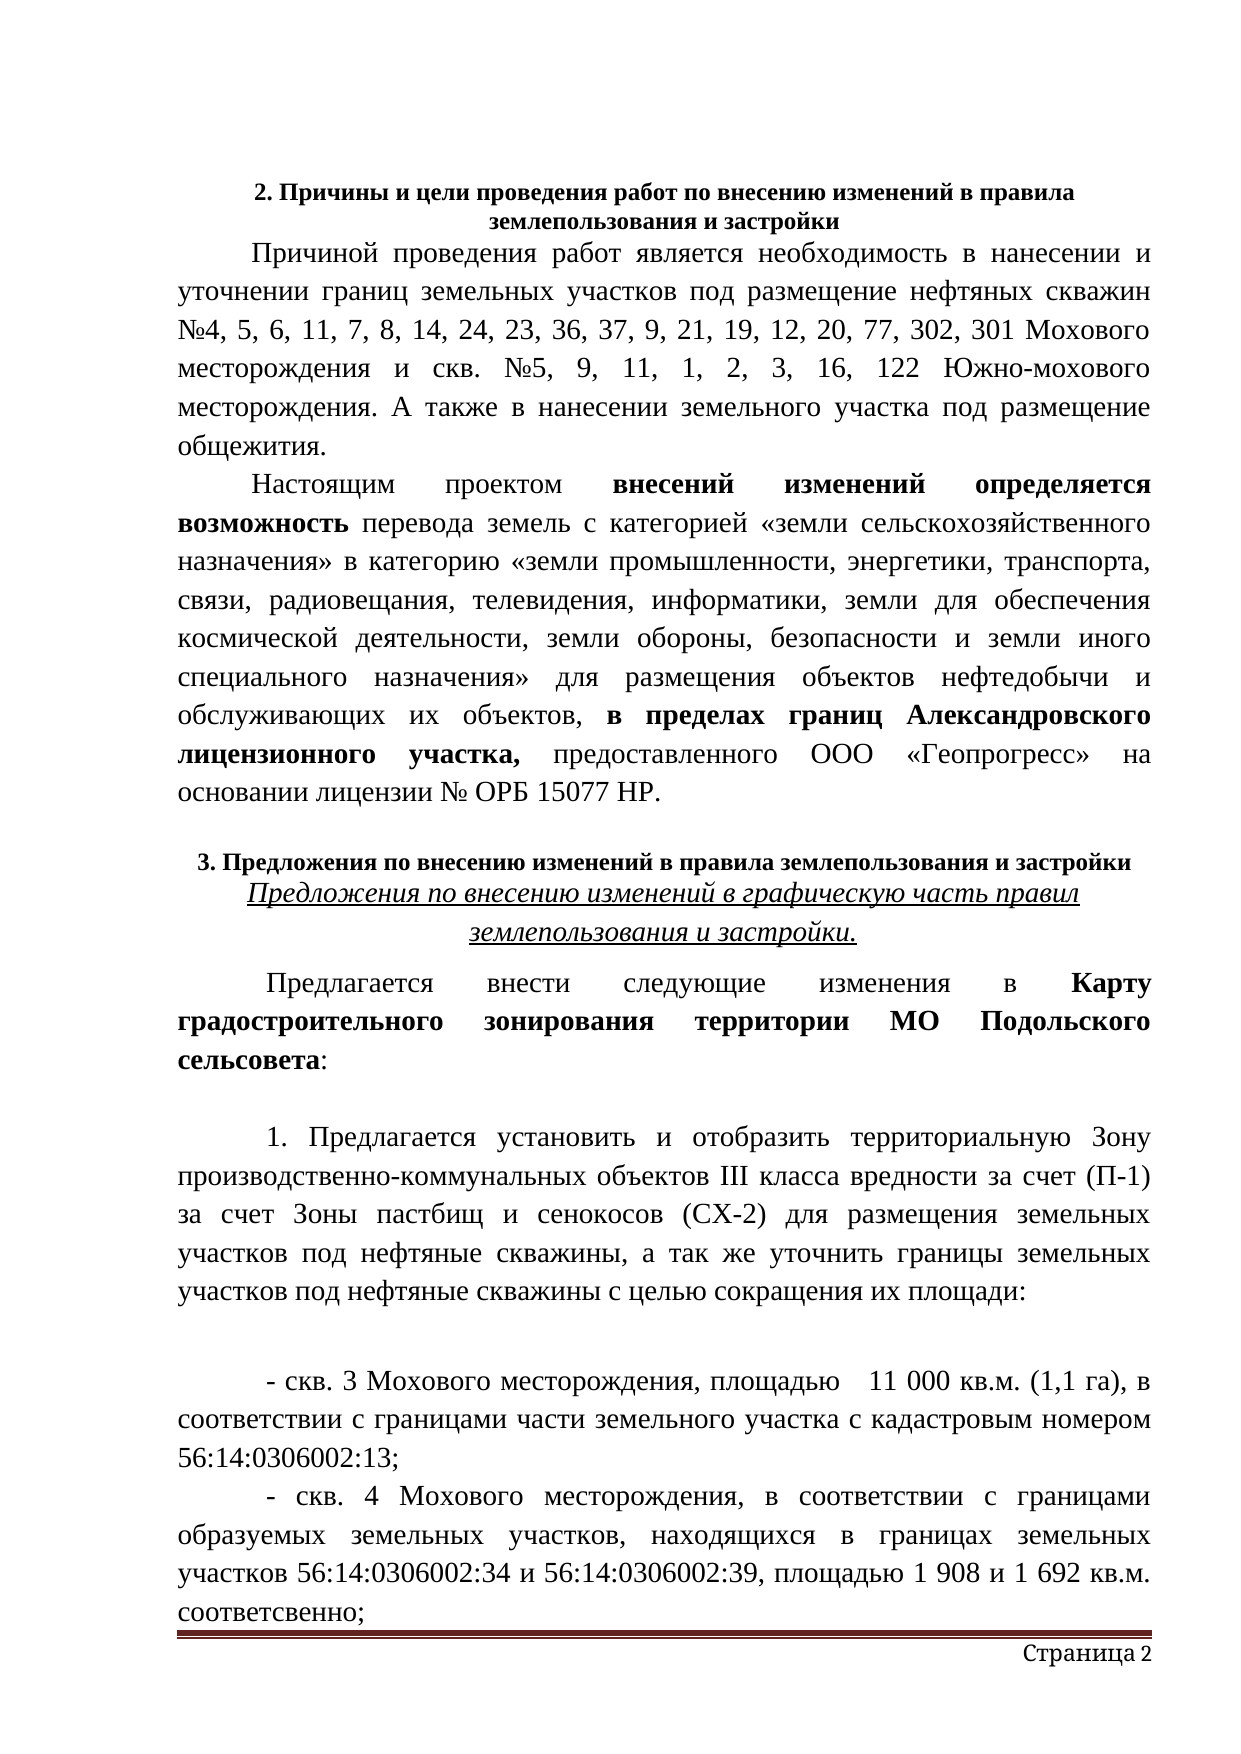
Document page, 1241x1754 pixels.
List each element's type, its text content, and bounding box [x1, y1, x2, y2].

text 1. Предлагается установить и отобразить территориальную Зону производственно-коммунальных объектов III класса вредности за счет (П-1) за счет Зоны пастбищ и сенокосов (СХ-2) для размещения земельных участков под нефтяные скважины, а так же уточнить границы земельных участков под нефтяные скважины с целью сокращения их площади: [177, 1119, 1152, 1307]
text - скв. 4 Мохового месторождения, в соответствии с границами образуемых земельных участков, находящихся в границах земельных участков 56:14:0306002:34 и 56:14:0306002:39, площадью 1 908 и 1 692 кв.м. соответсвенно; [177, 1478, 1152, 1628]
text Предлагается внести следующие изменения в Карту градостроительного зонирования территории МО Подольского сельсовета: [177, 965, 1152, 1076]
subtitle 2. Причины и цели проведения работ по внесению изменений в правила землепользования и застройки [177, 177, 1152, 235]
list Причиной проведения работ является необходимость в нанесении и уточнении границ земельных участков под размещение нефтяных скважин №4, 5, 6, 11, 7, 8, 14, 24, 23, 36, 37, 9, 21, 19, 12, 20, 77, 302, 301 Мохового месторождения и скв. №5, 9, 11, 1, 2, 3, 16, 122 Южно-мохового месторождения. А также в нанесении земельного участка под размещение общежития. [177, 235, 1152, 461]
text Предложения по внесению изменений в графическую часть правил землепользования и застройки. [177, 875, 1152, 947]
list Настоящим проектом внесений изменений определяется возможность перевода земель с категорией «земли сельскохозяйственного назначения» в категорию «земли промышленности, энергетики, транспорта, связи, радиовещания, телевидения, информатики, земли для обеспечения космической деятельности, земли обороны, безопасности и земли иного специального назначения» для размещения объектов нефтедобычи и обслуживающих их объектов, в пределах границ Александровского лицензионного участка, предоставленного ООО «Геопрогресс» на основании лицензии № ОРБ 15077 НР. [177, 466, 1152, 808]
subtitle 3. Предложения по внесению изменений в правила землепользования и застройки [177, 847, 1152, 875]
text - скв. 3 Мохового месторождения, площадью 11 000 кв.м. (1,1 га), в соответствии с границами части земельного участка с кадастровым номером 56:14:0306002:13; [177, 1363, 1152, 1473]
